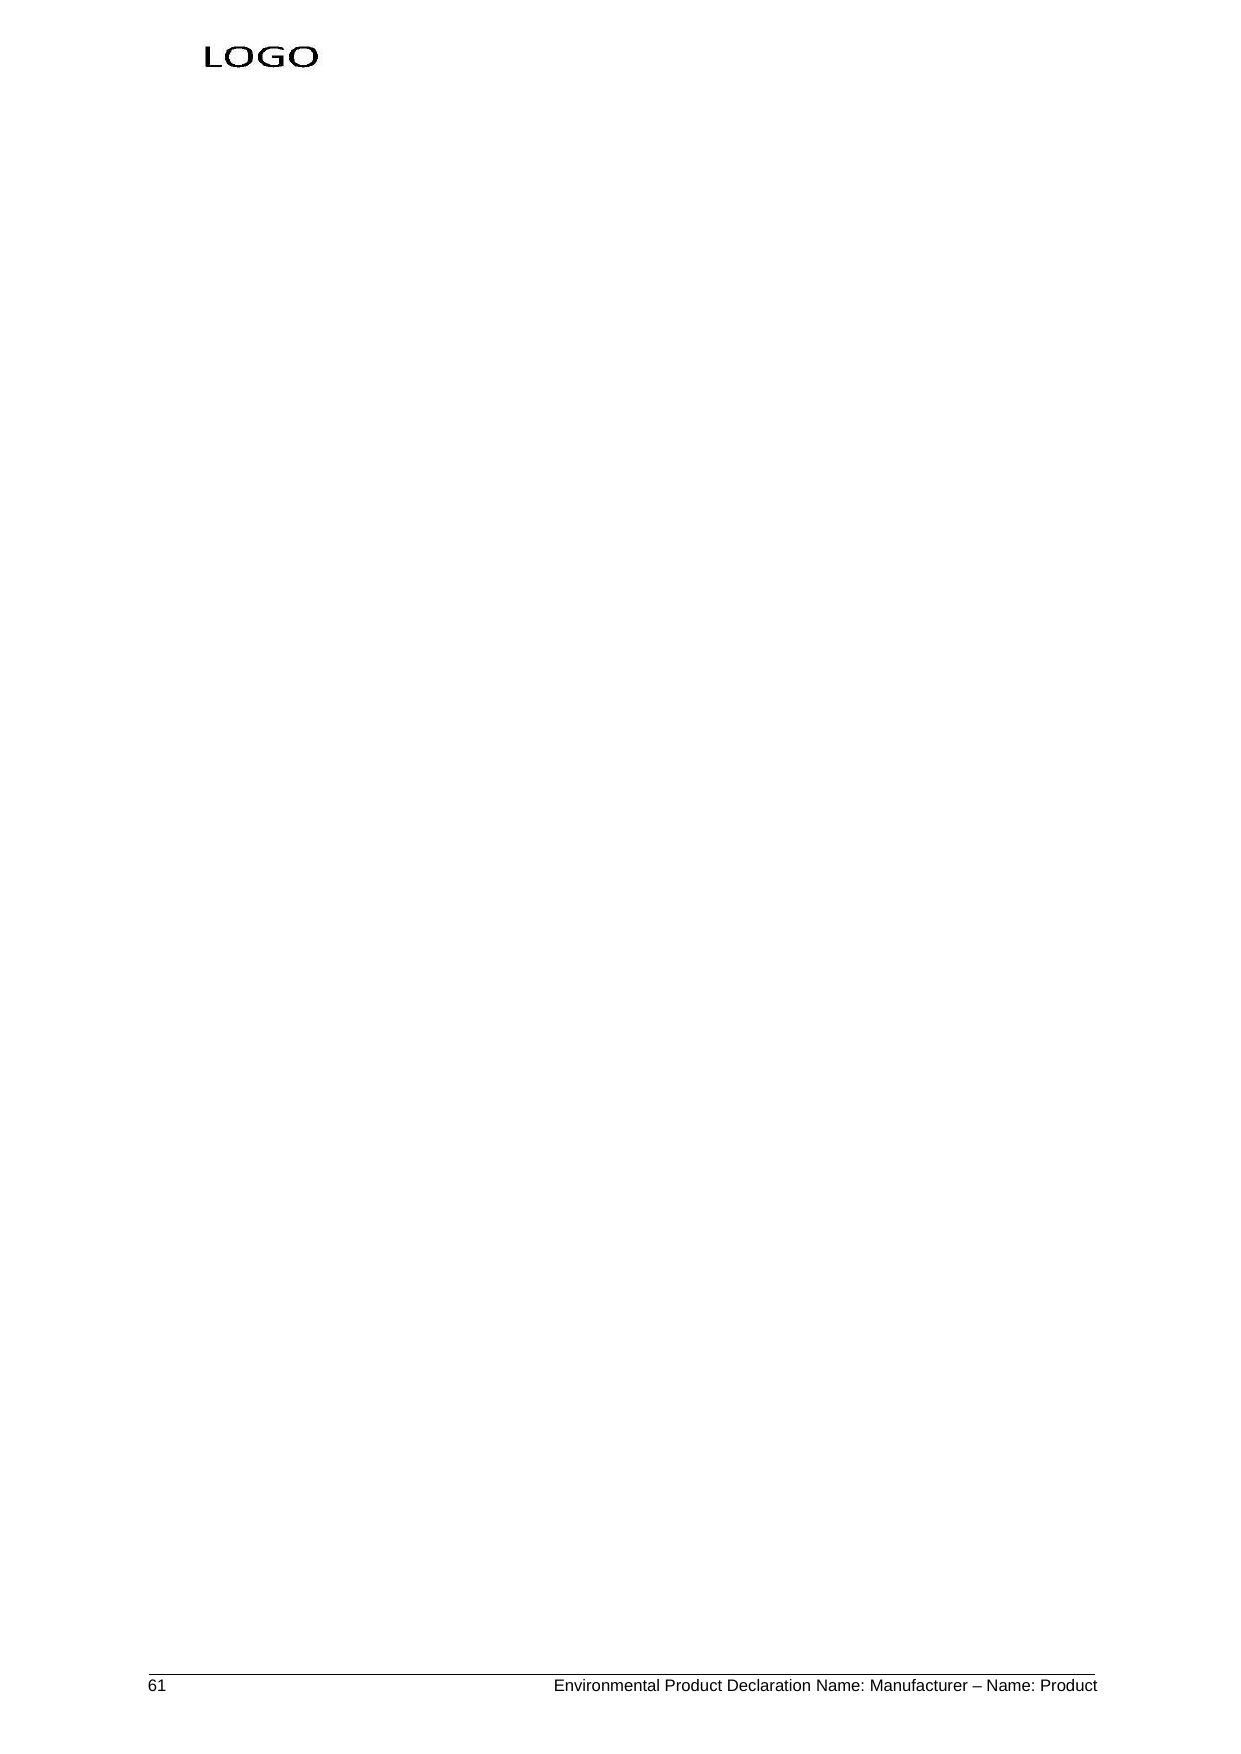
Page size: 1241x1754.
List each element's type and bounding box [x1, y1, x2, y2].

picture [148, 13, 623, 102]
